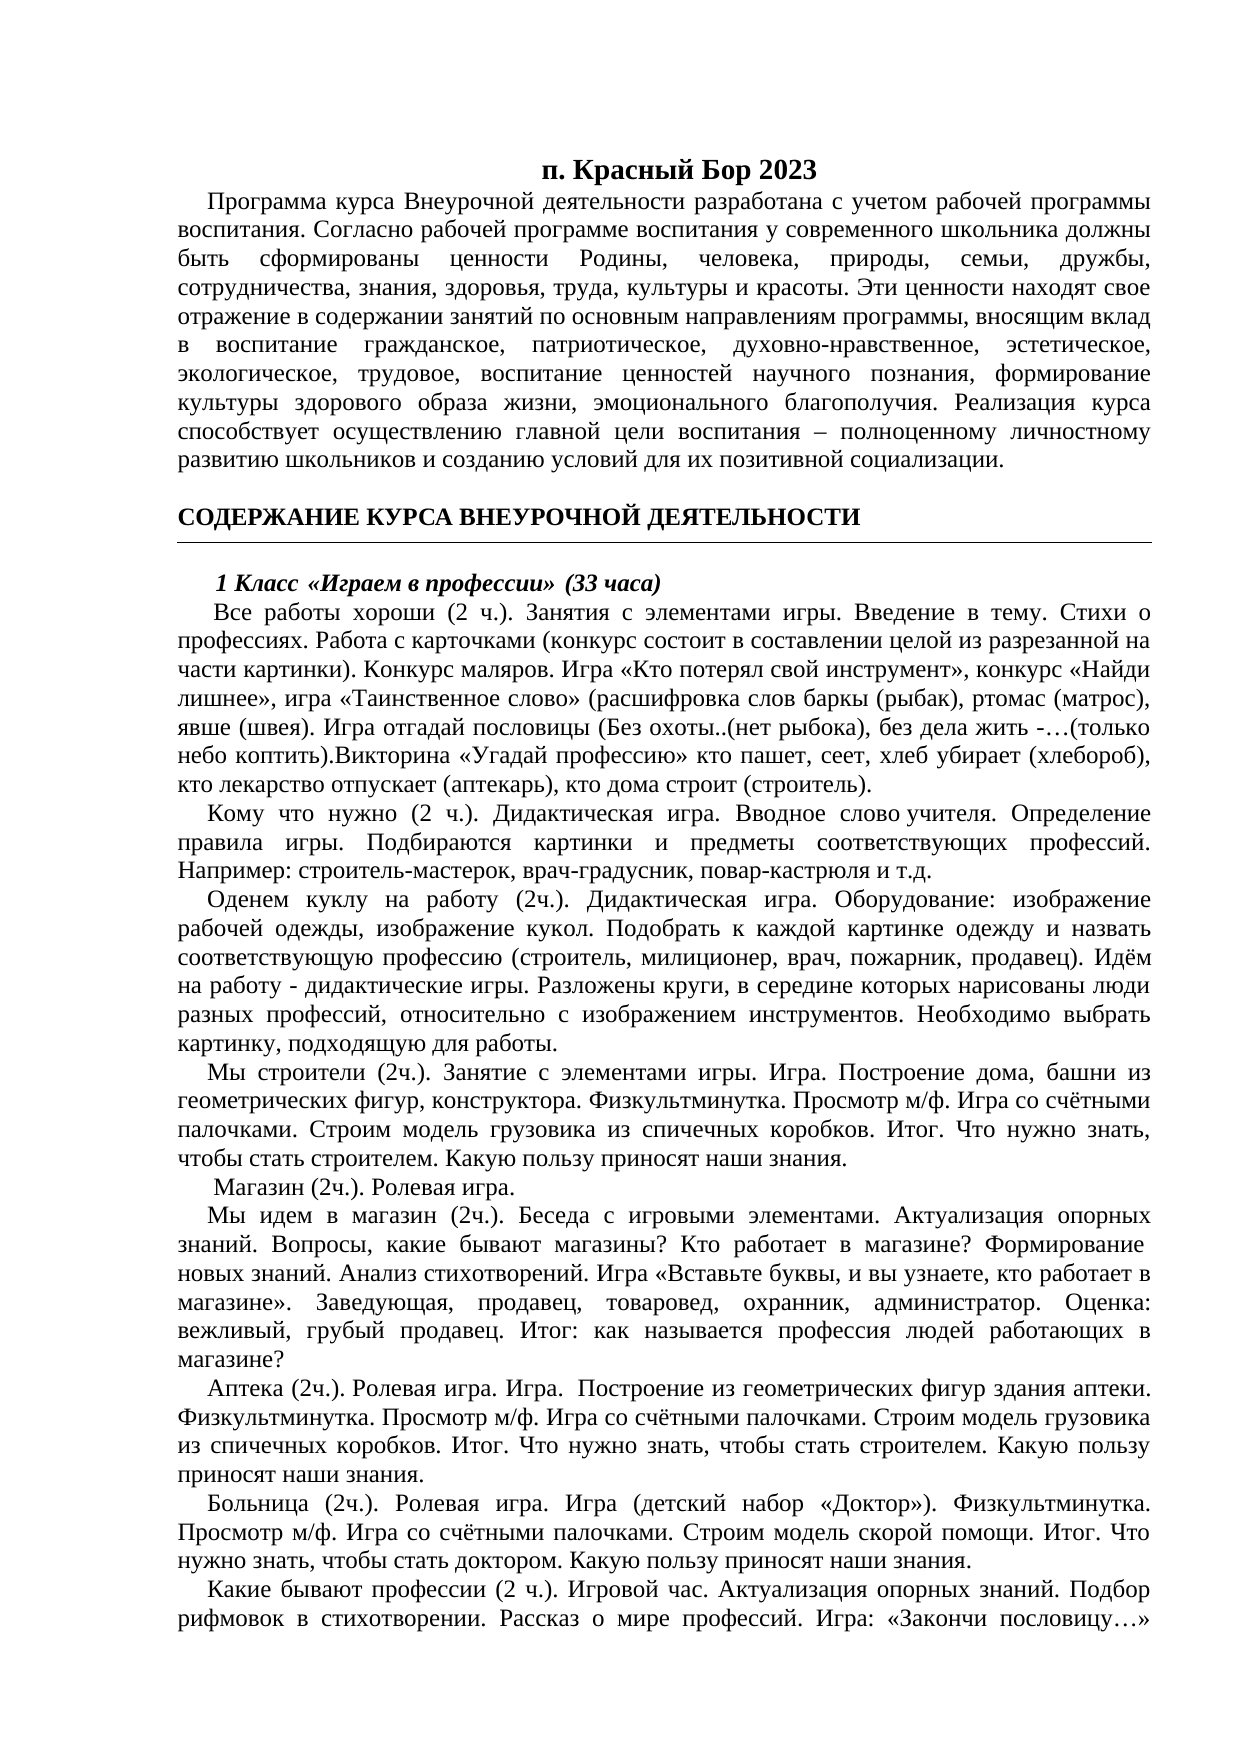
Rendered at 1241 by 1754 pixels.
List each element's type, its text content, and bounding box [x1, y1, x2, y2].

text ​п. Красный Бор‌ 2023‌ [177, 152, 1152, 186]
text Кому что нужно (2 ч.). Дидактическая игра. Вводное слово учителя. Определение правила игры. Подбираются картинки и предметы соответствующих профессий. Например: строитель-мастерок, врач-градусник, повар-кастрюля и т.д. [177, 798, 1152, 884]
text Мы идем в магазин (2ч.). Беседа с игровыми элементами. Актуализация опорных знаний. Вопросы, какие бывают магазины? Кто работает в магазине? Формирование новых знаний. Анализ стихотворений. Игра «Вставьте буквы, и вы узнаете, кто работает в магазине». Заведующая, продавец, товаровед, охранник, администратор. Оценка: вежливый, грубый продавец. Итог: как называется профессия людей работающих в магазине? [177, 1201, 1152, 1373]
text Мы строители (2ч.). Занятие с элементами игры. Игра. Построение дома, башни из геометрических фигур, конструктора. Физкультминутка. Просмотр м/ф. Игра со счётными палочками. Строим модель грузовика из спичечных коробков. Итог. Что нужно знать, чтобы стать строителем. Какую пользу приносят наши знания. [177, 1057, 1152, 1172]
text Все работы хороши (2 ч.). Занятия с элементами игры. Введение в тему. Стихи о профессиях. Работа с карточками (конкурс состоит в составлении целой из разрезанной на части картинки). Конкурс маляров. Игра «Кто потерял свой инструмент», конкурс «Найди лишнее», игра «Таинственное слово» (расшифровка слов баркы (рыбак), ртомас (матрос), явше (швея). Игра отгадай пословицы (Без охоты..(нет рыбока), без дела жить -…(только небо коптить).Викторина «Угадай профессию» кто пашет, сеет, хлеб убирает (хлебороб), кто лекарство отпускает (аптекарь), кто дома строит (строитель). [177, 597, 1152, 798]
text Программа курса Внеурочной деятельности разработана с учетом рабочей программы воспитания. Согласно рабочей программе воспитания у современного школьника должны быть сформированы ценности Родины, человека, природы, семьи, дружбы, сотрудничества, знания, здоровья, труда, культуры и красоты. Эти ценности находят свое отражение в содержании занятий по основным направлениям программы, вносящим вклад в воспитание гражданское, патриотическое, духовно-нравственное, эстетическое, экологическое, трудовое, воспитание ценностей научного познания, формирование культуры здорового образа жизни, эмоционального благополучия. Реализация курса способствует осуществлению главной цели воспитания – полноценному личностному развитию школьников и созданию условий для их позитивной социализации. [177, 186, 1152, 473]
text Больница (2ч.). Ролевая игра. Игра (детский набор «Доктор»). Физкультминутка. Просмотр м/ф. Игра со счётными палочками. Строим модель скорой помощи. Итог. Что нужно знать, чтобы стать доктором. Какую пользу приносят наши знания. [177, 1488, 1152, 1574]
text СОДЕРЖАНИЕ курса внеурочной деятельности [177, 502, 1152, 542]
text 1 Класс «Играем в профессии» (33 часа) [177, 568, 1152, 597]
text Оденем куклу на работу (2ч.). Дидактическая игра. Оборудование: изображение рабочей одежды, изображение кукол. Подобрать к каждой картинке одежду и назвать соответствующую профессию (строитель, милиционер, врач, пожарник, продавец). Идём на работу - дидактические игры. Разложены круги, в середине которых нарисованы люди разных профессий, относительно с изображением инструментов. Необходимо выбрать картинку, подходящую для работы. [177, 884, 1152, 1057]
text Магазин (2ч.). Ролевая игра. [177, 1172, 1152, 1201]
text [177, 1574, 1152, 1632]
text Аптека (2ч.). Ролевая игра. Игра. Построение из геометрических фигур здания аптеки. Физкультминутка. Просмотр м/ф. Игра со счётными палочками. Строим модель грузовика из спичечных коробков. Итог. Что нужно знать, чтобы стать строителем. Какую пользу приносят наши знания. [177, 1373, 1152, 1488]
